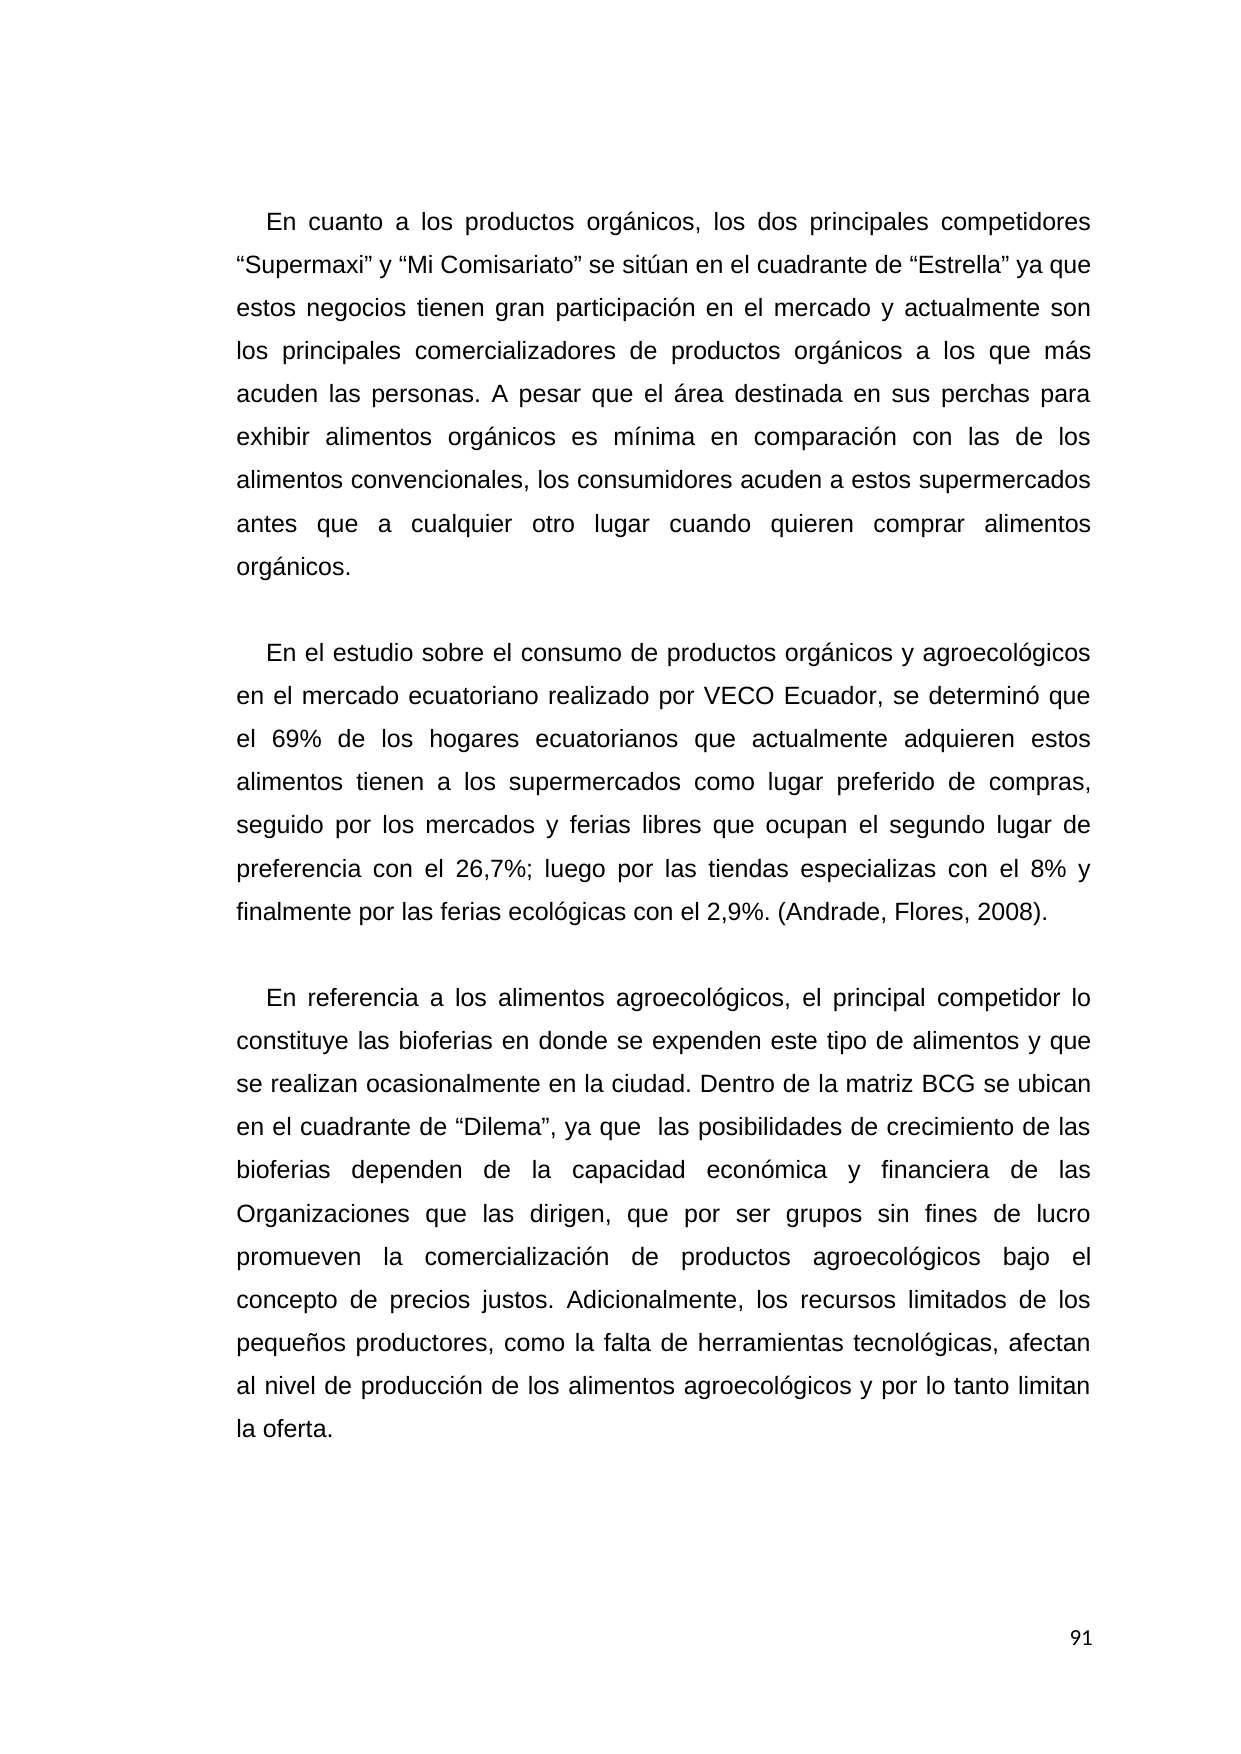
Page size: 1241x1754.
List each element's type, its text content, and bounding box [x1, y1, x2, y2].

list En el estudio sobre el consumo de productos orgánicos y agroecológicos en el mercado ecuatoriano realizado por VECO Ecuador, se determinó que el 69% de los hogares ecuatorianos que actualmente adquieren estos alimentos tienen a los supermercados como lugar preferido de compras, seguido por los mercados y ferias libres que ocupan el segundo lugar de preferencia con el 26,7%; luego por las tiendas especializas con el 8% y finalmente por las ferias ecológicas con el 2,9%. (Andrade, Flores, 2008). [236, 638, 1092, 926]
list En cuanto a los productos orgánicos, los dos principales competidores “Supermaxi” y “Mi Comisariato” se sitúan en el cuadrante de “Estrella” ya que estos negocios tienen gran participación en el mercado y actualmente son los principales comercializadores de productos orgánicos a los que más acuden las personas. A pesar que el área destinada en sus perchas para exhibir alimentos orgánicos es mínima en comparación con las de los alimentos convencionales, los consumidores acuden a estos supermercados antes que a cualquier otro lugar cuando quieren comprar alimentos orgánicos. [236, 207, 1092, 581]
list En referencia a los alimentos agroecológicos, el principal competidor lo constituye las bioferias en donde se expenden este tipo de alimentos y que se realizan ocasionalmente en la ciudad. Dentro de la matriz BCG se ubican en el cuadrante de “Dilema”, ya que las posibilidades de crecimiento de las bioferias dependen de la capacidad económica y financiera de las Organizaciones que las dirigen, que por ser grupos sin fines de lucro promueven la comercialización de productos agroecológicos bajo el concepto de precios justos. Adicionalmente, los recursos limitados de los pequeños productores, como la falta de herramientas tecnológicas, afectan al nivel de producción de los alimentos agroecológicos y por lo tanto limitan la oferta. [236, 983, 1092, 1443]
